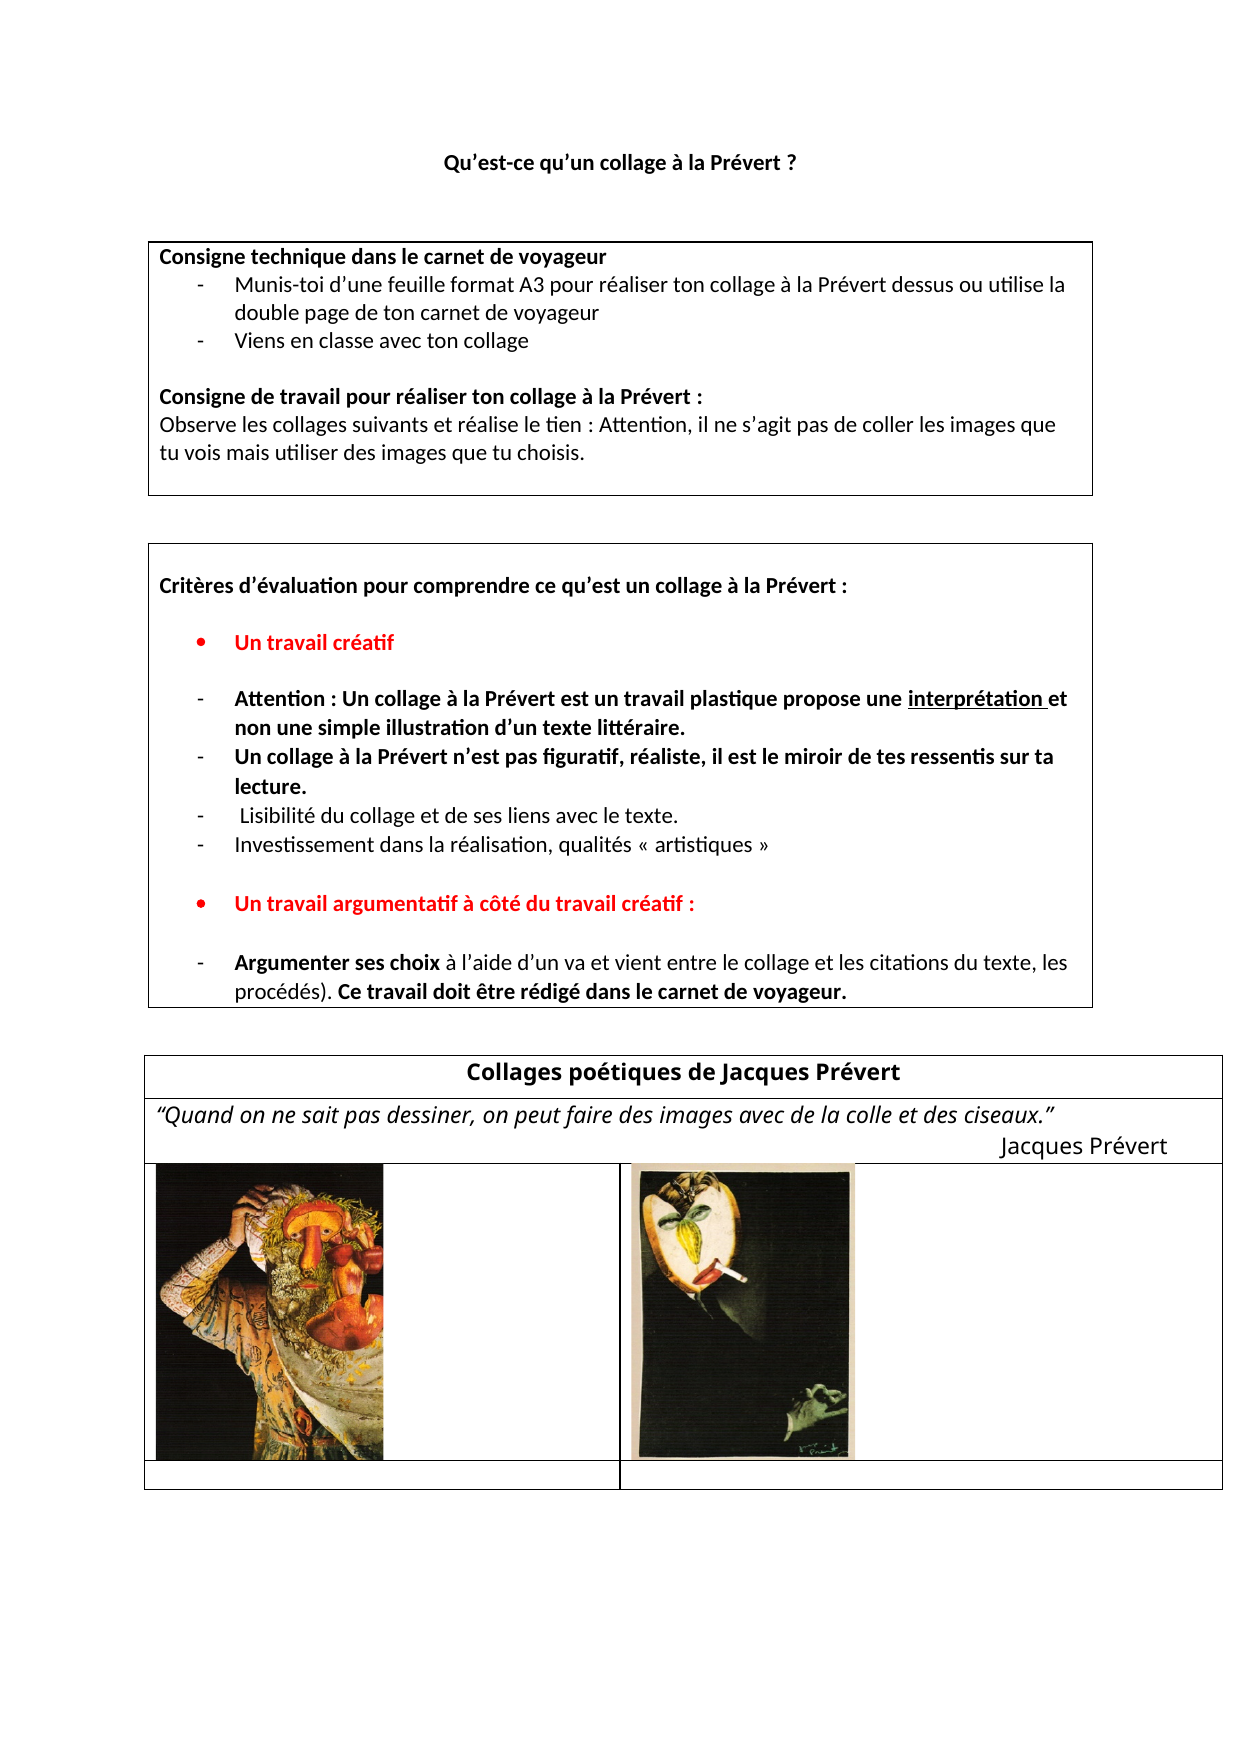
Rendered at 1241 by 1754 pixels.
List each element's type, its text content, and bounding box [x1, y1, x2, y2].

table_cell [621, 1461, 1222, 1489]
table_cell “Quand on ne sait pas dessiner, on peut faire des images avec de la colle et des ciseaux.” Jacques Prévert [145, 1099, 1222, 1162]
picture [155, 1163, 384, 1460]
table_header Collages poétiques de Jacques Prévert [145, 1056, 1222, 1098]
table_header Critères d’évaluation pour comprendre ce qu’est un collage à la Prévert : Un travail créatif Attention : Un collage à la Prévert est un travail plastique propose une interprétation et non une simple illustration d’un texte littéraire. Un collage à la Prévert n’est pas figuratif, réaliste, il est le miroir de tes ressentis sur ta lecture. Lisibilité du collage et de ses liens avec le texte. Investissement dans la réalisation, qualités « artistiques » Un travail argumentatif à côté du travail créatif : Argumenter ses choix à l’aide d’un va et vient entre le collage et les citations du texte, les procédés). Ce travail doit être rédigé dans le carnet de voyageur. [149, 544, 1092, 1007]
table_cell [145, 1461, 619, 1489]
table_cell [621, 1164, 631, 1460]
table_cell [855, 1164, 1222, 1460]
table_cell [145, 1164, 155, 1460]
picture [631, 1163, 855, 1460]
text Qu’est-ce qu’un collage à la Prévert ? [148, 148, 1093, 176]
table_header Consigne technique dans le carnet de voyageur Munis-toi d’une feuille format A3 pour réaliser ton collage à la Prévert dessus ou utilise la double page de ton carnet de voyageur Viens en classe avec ton collage Consigne de travail pour réaliser ton collage à la Prévert : Observe les collages suivants et réalise le tien : Attention, il ne s’agit pas de coller les images que tu vois mais utiliser des images que tu choisis. [149, 243, 1092, 494]
table_cell [384, 1164, 619, 1460]
